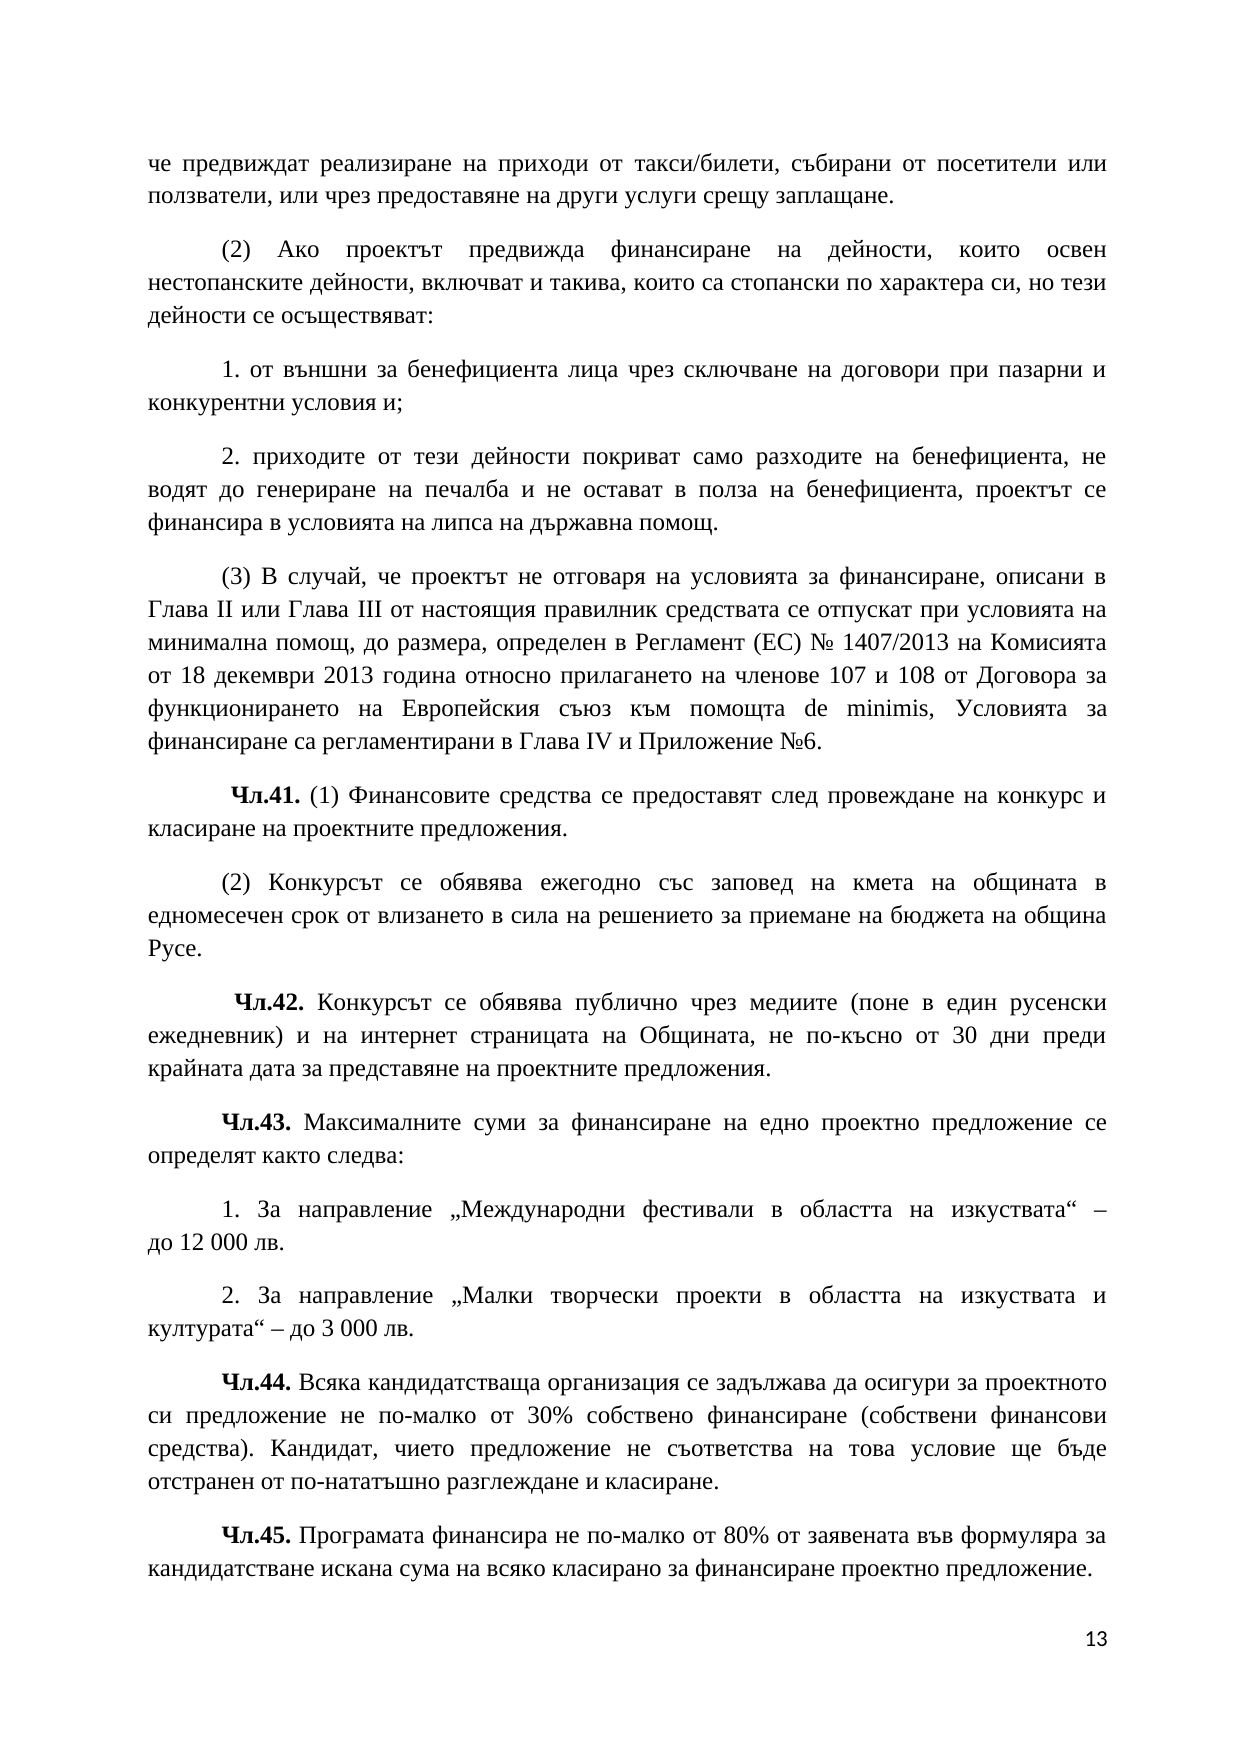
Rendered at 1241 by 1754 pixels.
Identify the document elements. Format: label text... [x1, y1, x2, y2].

text (2) Ако проектът предвижда финансиране на дейности, които освен нестопанските дейности, включват и такива, които са стопански по характера си, но тези дейности се осъществяват: [148, 234, 1107, 329]
text 2. приходите от тези дейности покриват само разходите на бенефициента, не водят до генериране на печалба и не остават в полза на бенефициента, проектът се финансира в условията на липса на държавна помощ. [148, 441, 1107, 536]
text 1. от външни за бенефициента лица чрез сключване на договори при пазарни и конкурентни условия и; [148, 354, 1107, 416]
text 1. За направление „Международни фестивали в областта на изкуствата“ – до 12 000 лв. [148, 1194, 1107, 1255]
text Чл.45. Програмата финансира не по-малко от 80% от заявената във формуляра за кандидатстване искана сума на всяко класирано за финансиране проектно предложение. [148, 1520, 1107, 1582]
text (3) В случай, че проектът не отговаря на условията за финансиране, описани в Глава II или Глава III от настоящия правилник средствата се отпускат при условията на минимална помощ, до размера, определен в Регламент (ЕС) № 1407/2013 на Комисията от 18 декември 2013 година относно прилагането на членове 107 и 108 от Договора за функционирането на Европейския съюз към помощта de minimis, Условията за финансиране са регламентирани в Глава ІV и Приложение №6. [148, 561, 1107, 755]
text Чл.44. Всяка кандидатстваща организация се задължава да осигури за проектното си предложение не по-малко от 30% собствено финансиране (собствени финансови средства). Кандидат, чието предложение не съответства на това условие ще бъде отстранен от по-нататъшно разглеждане и класиране. [148, 1367, 1107, 1495]
text 2. За направление „Малки творчески проекти в областта на изкуствата и културата“ – до 3 000 лв. [148, 1281, 1107, 1342]
text Чл.43. Максималните суми за финансиране на едно проектно предложение се определят както следва: [148, 1107, 1107, 1168]
text Чл.41. (1) Финансовите средства се предоставят след провеждане на конкурс и класиране на проектните предложения. [148, 780, 1107, 842]
text Чл.42. Конкурсът се обявява публично чрез медиите (поне в един русенски ежедневник) и на интернет страницата на Общината, не по-късно от 30 дни преди крайната дата за представяне на проектните предложения. [148, 987, 1107, 1082]
text (2) Конкурсът се обявява ежегодно със заповед на кмета на общината в едномесечен срок от влизането в сила на решението за приемане на бюджета на община Русе. [148, 867, 1107, 962]
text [148, 148, 1107, 209]
